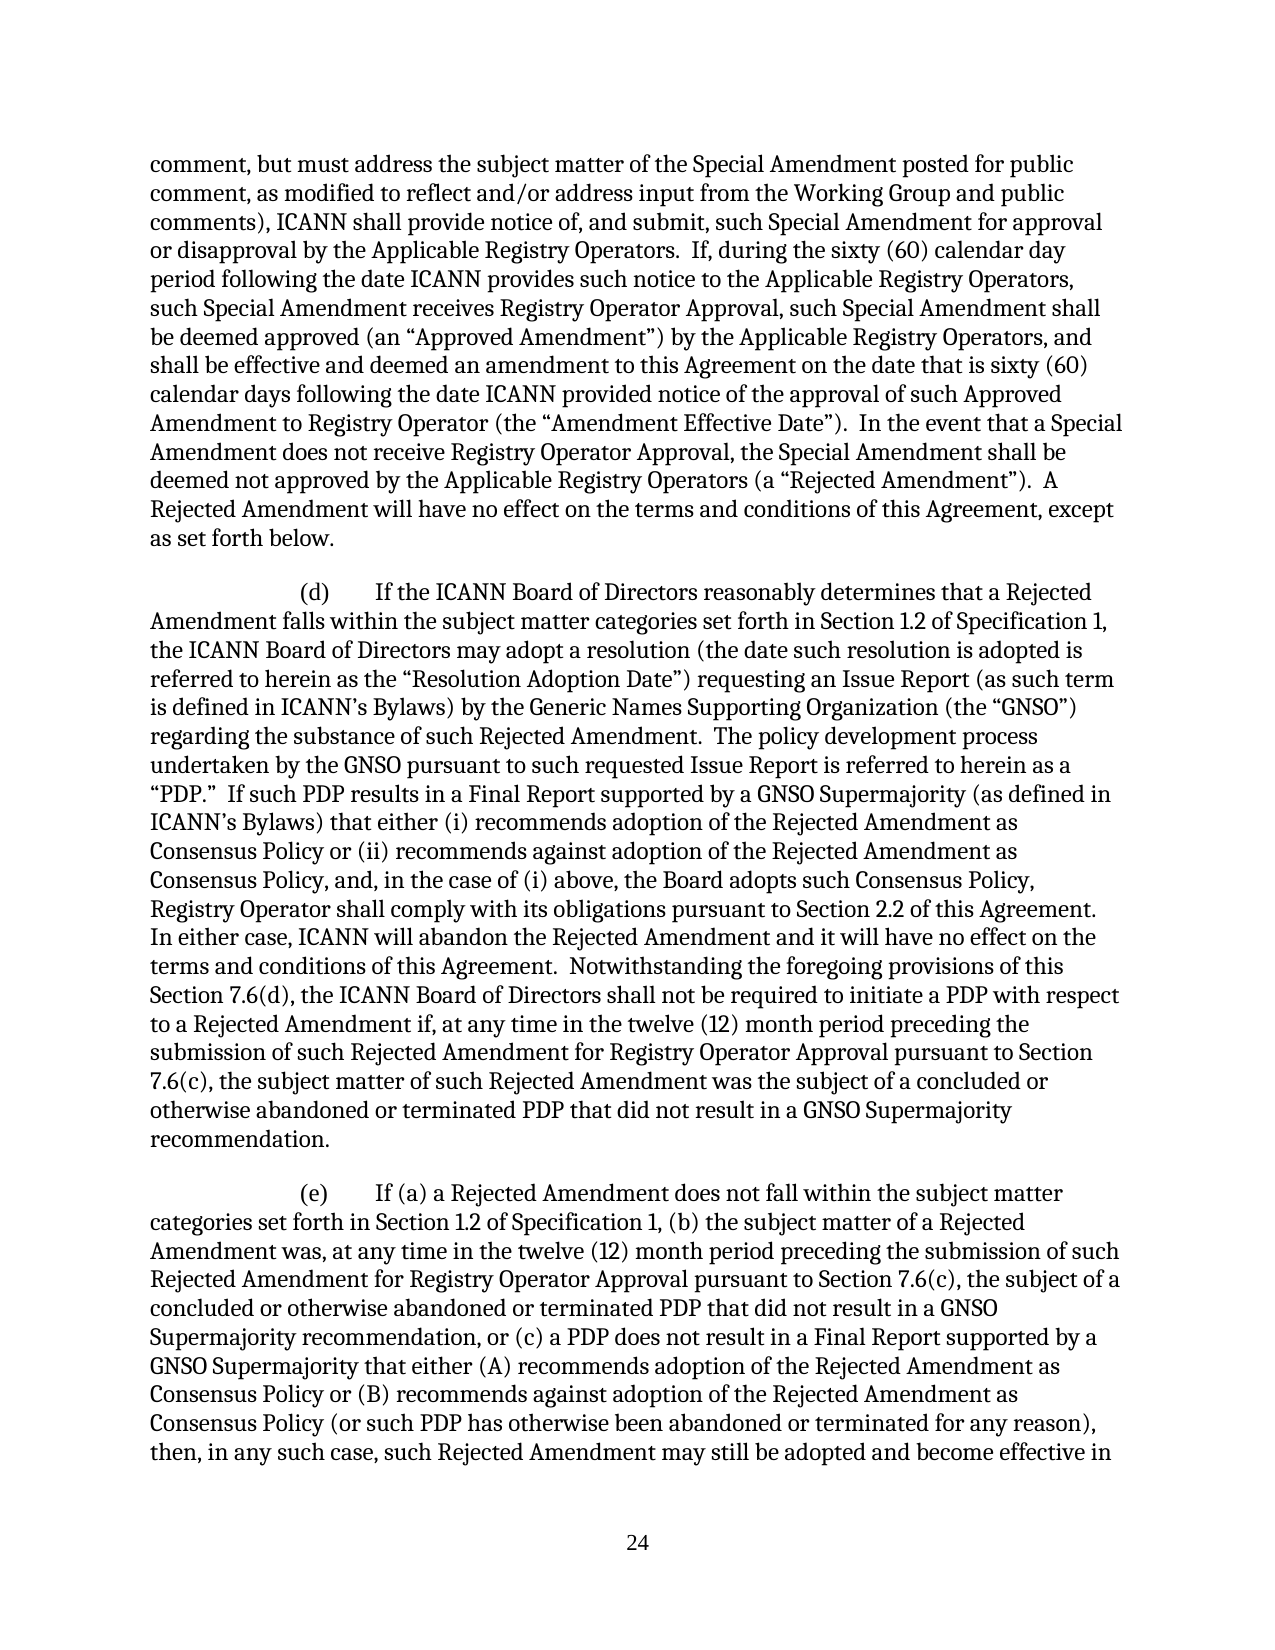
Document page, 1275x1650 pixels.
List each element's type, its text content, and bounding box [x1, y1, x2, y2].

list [150, 1178, 1125, 1467]
list If the ICANN Board of Directors reasonably determines that a Rejected Amendment falls within the subject matter categories set forth in Section 1.2 of Specification 1, the ICANN Board of Directors may adopt a resolution (the date such resolution is adopted is referred to herein as the “Resolution Adoption Date”) requesting an Issue Report (as such term is defined in ICANN’s Bylaws) by the Generic Names Supporting Organization (the “GNSO”) regarding the substance of such Rejected Amendment. The policy development process undertaken by the GNSO pursuant to such requested Issue Report is referred to herein as a “PDP.” If such PDP results in a Final Report supported by a GNSO Supermajority (as defined in ICANN’s Bylaws) that either (i) recommends adoption of the Rejected Amendment as Consensus Policy or (ii) recommends against adoption of the Rejected Amendment as Consensus Policy, and, in the case of (i) above, the Board adopts such Consensus Policy, Registry Operator shall comply with its obligations pursuant to Section 2.2 of this Agreement. In either case, ICANN will abandon the Rejected Amendment and it will have no effect on the terms and conditions of this Agreement. Notwithstanding the foregoing provisions of this Section 7.6(d), the ICANN Board of Directors shall not be required to initiate a PDP with respect to a Rejected Amendment if, at any time in the twelve (12) month period preceding the submission of such Rejected Amendment for Registry Operator Approval pursuant to Section 7.6(c), the subject matter of such Rejected Amendment was the subject of a concluded or otherwise abandoned or terminated PDP that did not result in a GNSO Supermajority recommendation. [150, 577, 1125, 1153]
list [150, 150, 1125, 552]
